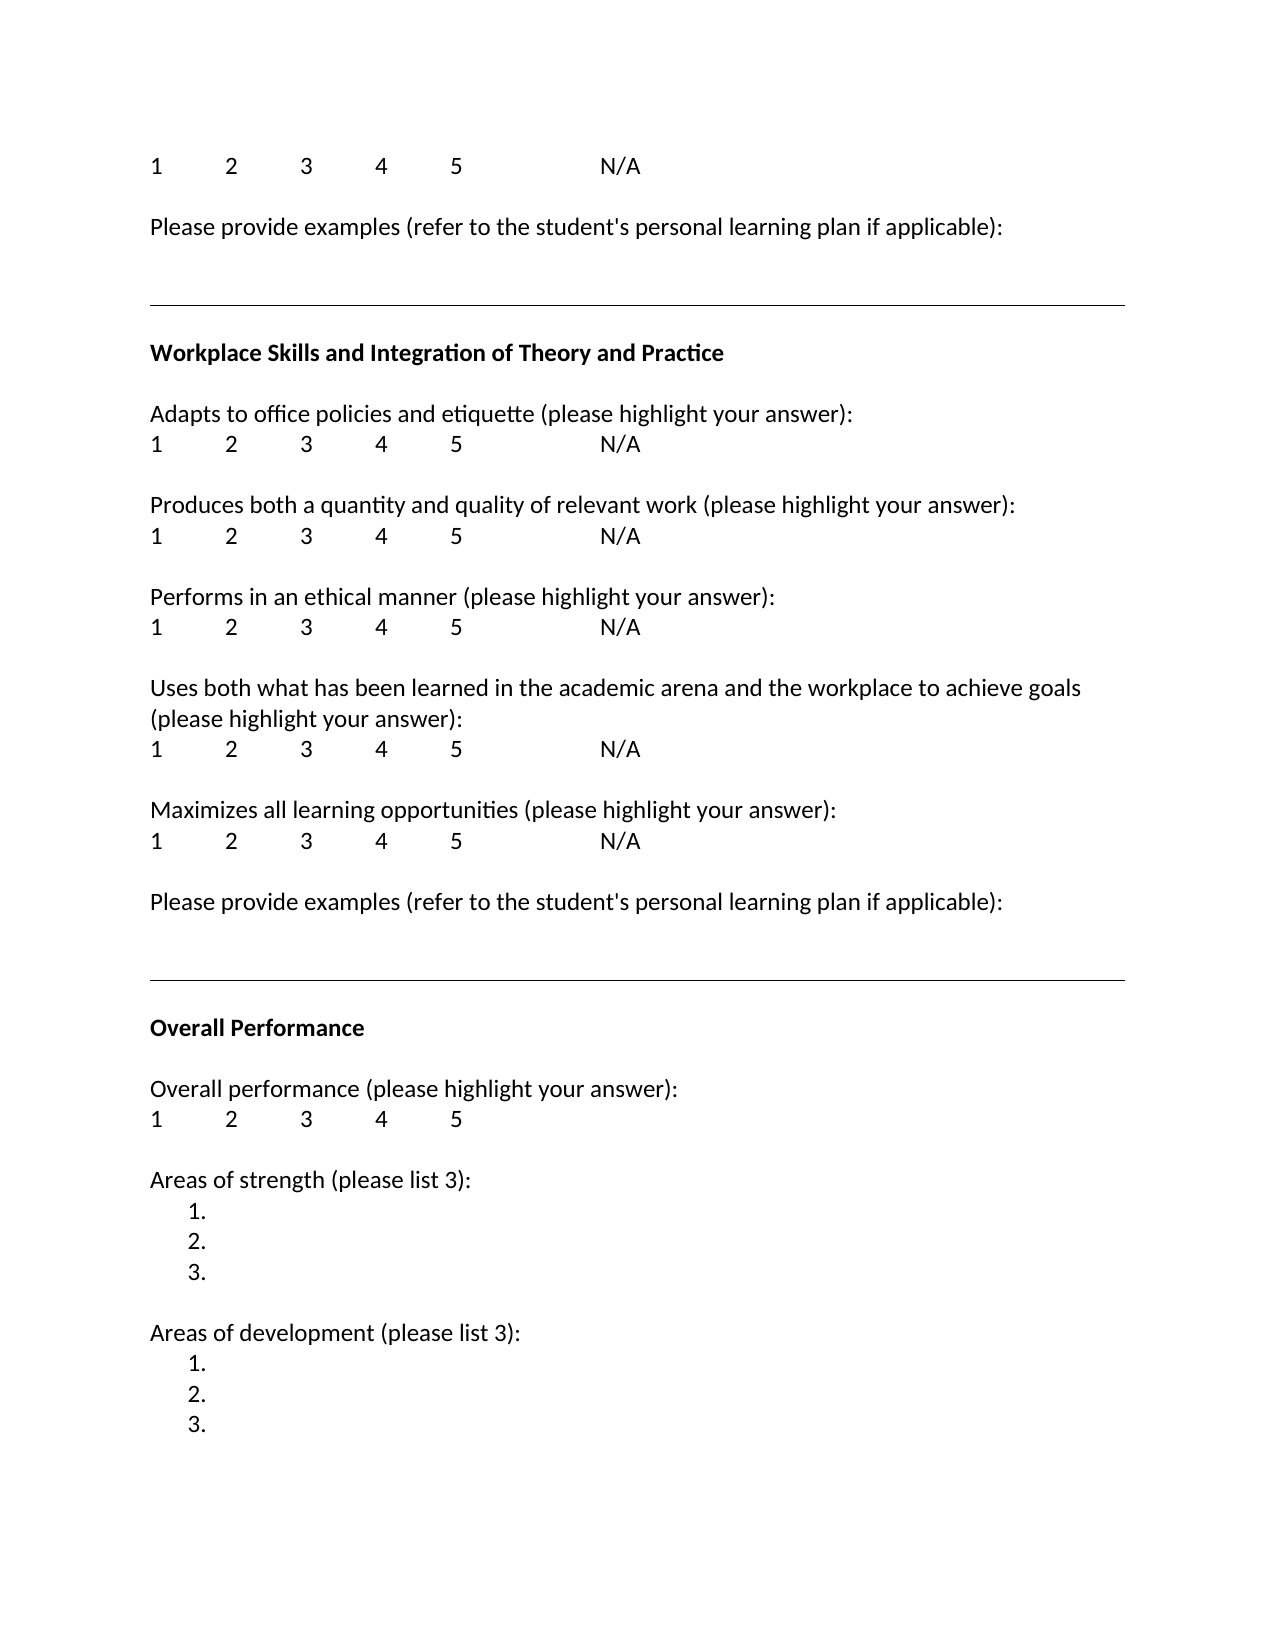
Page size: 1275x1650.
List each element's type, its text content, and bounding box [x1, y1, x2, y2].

text 1 2 3 4 5 N/A [150, 150, 1125, 181]
text Performs in an ethical manner (please highlight your answer): [150, 581, 1125, 611]
text Areas of development (please list 3): [150, 1317, 1125, 1348]
text Adapts to office policies and etiquette (please highlight your answer): [150, 398, 1125, 428]
text Uses both what has been learned in the academic arena and the workplace to achieve goals (please highlight your answer): [150, 672, 1125, 733]
text 1 2 3 4 5 N/A [150, 611, 1125, 642]
text Produces both a quantity and quality of relevant work (please highlight your answer): [150, 489, 1125, 520]
text Maximizes all learning opportunities (please highlight your answer): [150, 794, 1125, 825]
text Areas of strength (please list 3): [150, 1164, 1125, 1195]
text Workplace Skills and Integration of Theory and Practice [150, 337, 1125, 367]
text Overall Performance [150, 1012, 1125, 1042]
text 1 2 3 4 5 N/A [150, 520, 1125, 550]
text Please provide examples (refer to the student's personal learning plan if applicable): [150, 211, 1125, 242]
text Please provide examples (refer to the student's personal learning plan if applicable): [150, 886, 1125, 917]
text 1 2 3 4 5 N/A [150, 428, 1125, 459]
text 1 2 3 4 5 N/A [150, 733, 1125, 764]
text Overall performance (please highlight your answer): [150, 1073, 1125, 1103]
text 1 2 3 4 5 [150, 1103, 1125, 1134]
text 1 2 3 4 5 N/A [150, 825, 1125, 856]
